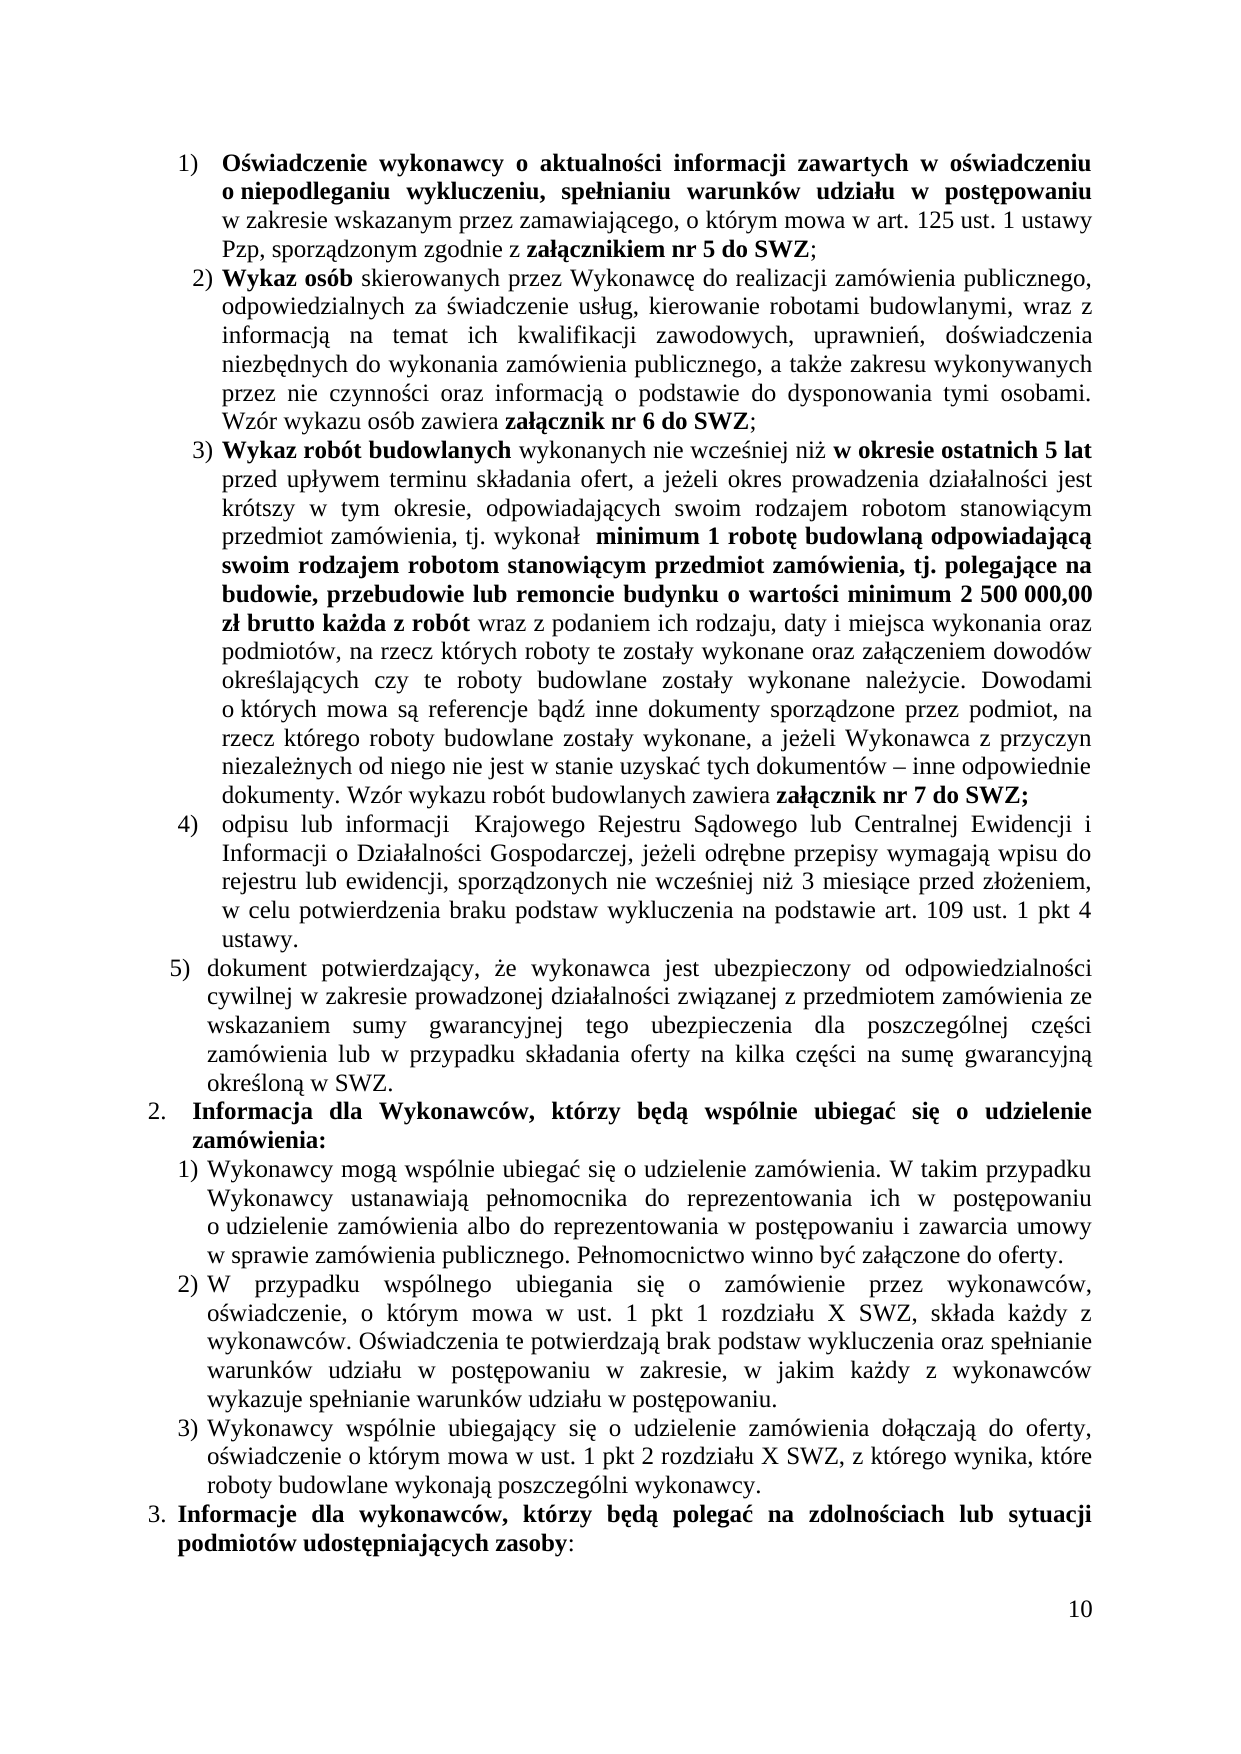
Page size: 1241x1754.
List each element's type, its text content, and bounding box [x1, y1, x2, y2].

list W przypadku wspólnego ubiegania się o zamówienie przez wykonawców, oświadczenie, o którym mowa w ust. 1 pkt 1 rozdziału X SWZ, składa każdy z wykonawców. Oświadczenia te potwierdzają brak podstaw wykluczenia oraz spełnianie warunków udziału w postępowaniu w zakresie, w jakim każdy z wykonawców wykazuje spełnianie warunków udziału w postępowaniu. [177, 1269, 1093, 1413]
list Wykonawcy mogą wspólnie ubiegać się o udzielenie zamówienia. W takim przypadku Wykonawcy ustanawiają pełnomocnika do reprezentowania ich w postępowaniu o udzielenie zamówienia albo do reprezentowania w postępowaniu i zawarcia umowy w sprawie zamówienia publicznego. Pełnomocnictwo winno być załączone do oferty. [177, 1154, 1093, 1269]
list Oświadczenie wykonawcy o aktualności informacji zawartych w oświadczeniu o niepodleganiu wykluczeniu, spełnianiu warunków udziału w postępowaniu w zakresie wskazanym przez zamawiającego, o którym mowa w art. 125 ust. 1 ustawy Pzp, sporządzonym zgodnie z załącznikiem nr 5 do SWZ; [177, 148, 1093, 263]
list Wykaz robót budowlanych wykonanych nie wcześniej niż w okresie ostatnich 5 lat przed upływem terminu składania ofert, a jeżeli okres prowadzenia działalności jest krótszy w tym okresie, odpowiadających swoim rodzajem robotom stanowiącym przedmiot zamówienia, tj. wykonał minimum 1 robotę budowlaną odpowiadającą swoim rodzajem robotom stanowiącym przedmiot zamówienia, tj. polegające na budowie, przebudowie lub remoncie budynku o wartości minimum 2 500 000,00 zł brutto każda z robót wraz z podaniem ich rodzaju, daty i miejsca wykonania oraz podmiotów, na rzecz których roboty te zostały wykonane oraz załączeniem dowodów określających czy te roboty budowlane zostały wykonane należycie. Dowodami o których mowa są referencje bądź inne dokumenty sporządzone przez podmiot, na rzecz którego roboty budowlane zostały wykonane, a jeżeli Wykonawca z przyczyn niezależnych od niego nie jest w stanie uzyskać tych dokumentów – inne odpowiednie dokumenty. Wzór wykazu robót budowlanych zawiera załącznik nr 7 do SWZ; [192, 435, 1093, 809]
list dokument potwierdzający, że wykonawca jest ubezpieczony od odpowiedzialności cywilnej w zakresie prowadzonej działalności związanej z przedmiotem zamówienia ze wskazaniem sumy gwarancyjnej tego ubezpieczenia dla poszczególnej części zamówienia lub w przypadku składania oferty na kilka części na sumę gwarancyjną określoną w SWZ. [169, 953, 1093, 1096]
list odpisu lub informacji Krajowego Rejestru Sądowego lub Centralnej Ewidencji i Informacji o Działalności Gospodarczej, jeżeli odrębne przepisy wymagają wpisu do rejestru lub ewidencji, sporządzonych nie wcześniej niż 3 miesiące przed złożeniem, w celu potwierdzenia braku podstaw wykluczenia na podstawie art. 109 ust. 1 pkt 4 ustawy. [177, 809, 1093, 953]
list Informacja dla Wykonawców, którzy będą wspólnie ubiegać się o udzielenie zamówienia: [148, 1096, 1093, 1154]
list Wykonawcy wspólnie ubiegający się o udzielenie zamówienia dołączają do oferty, oświadczenie o którym mowa w ust. 1 pkt 2 rozdziału X SWZ, z którego wynika, które roboty budowlane wykonają poszczególni wykonawcy. [177, 1413, 1093, 1499]
list Wykaz osób skierowanych przez Wykonawcę do realizacji zamówienia publicznego, odpowiedzialnych za świadczenie usług, kierowanie robotami budowlanymi, wraz z informacją na temat ich kwalifikacji zawodowych, uprawnień, doświadczenia niezbędnych do wykonania zamówienia publicznego, a także zakresu wykonywanych przez nie czynności oraz informacją o podstawie do dysponowania tymi osobami. Wzór wykazu osób zawiera załącznik nr 6 do SWZ; [192, 263, 1093, 435]
list Informacje dla wykonawców, którzy będą polegać na zdolnościach lub sytuacji podmiotów udostępniających zasoby: [148, 1499, 1093, 1556]
